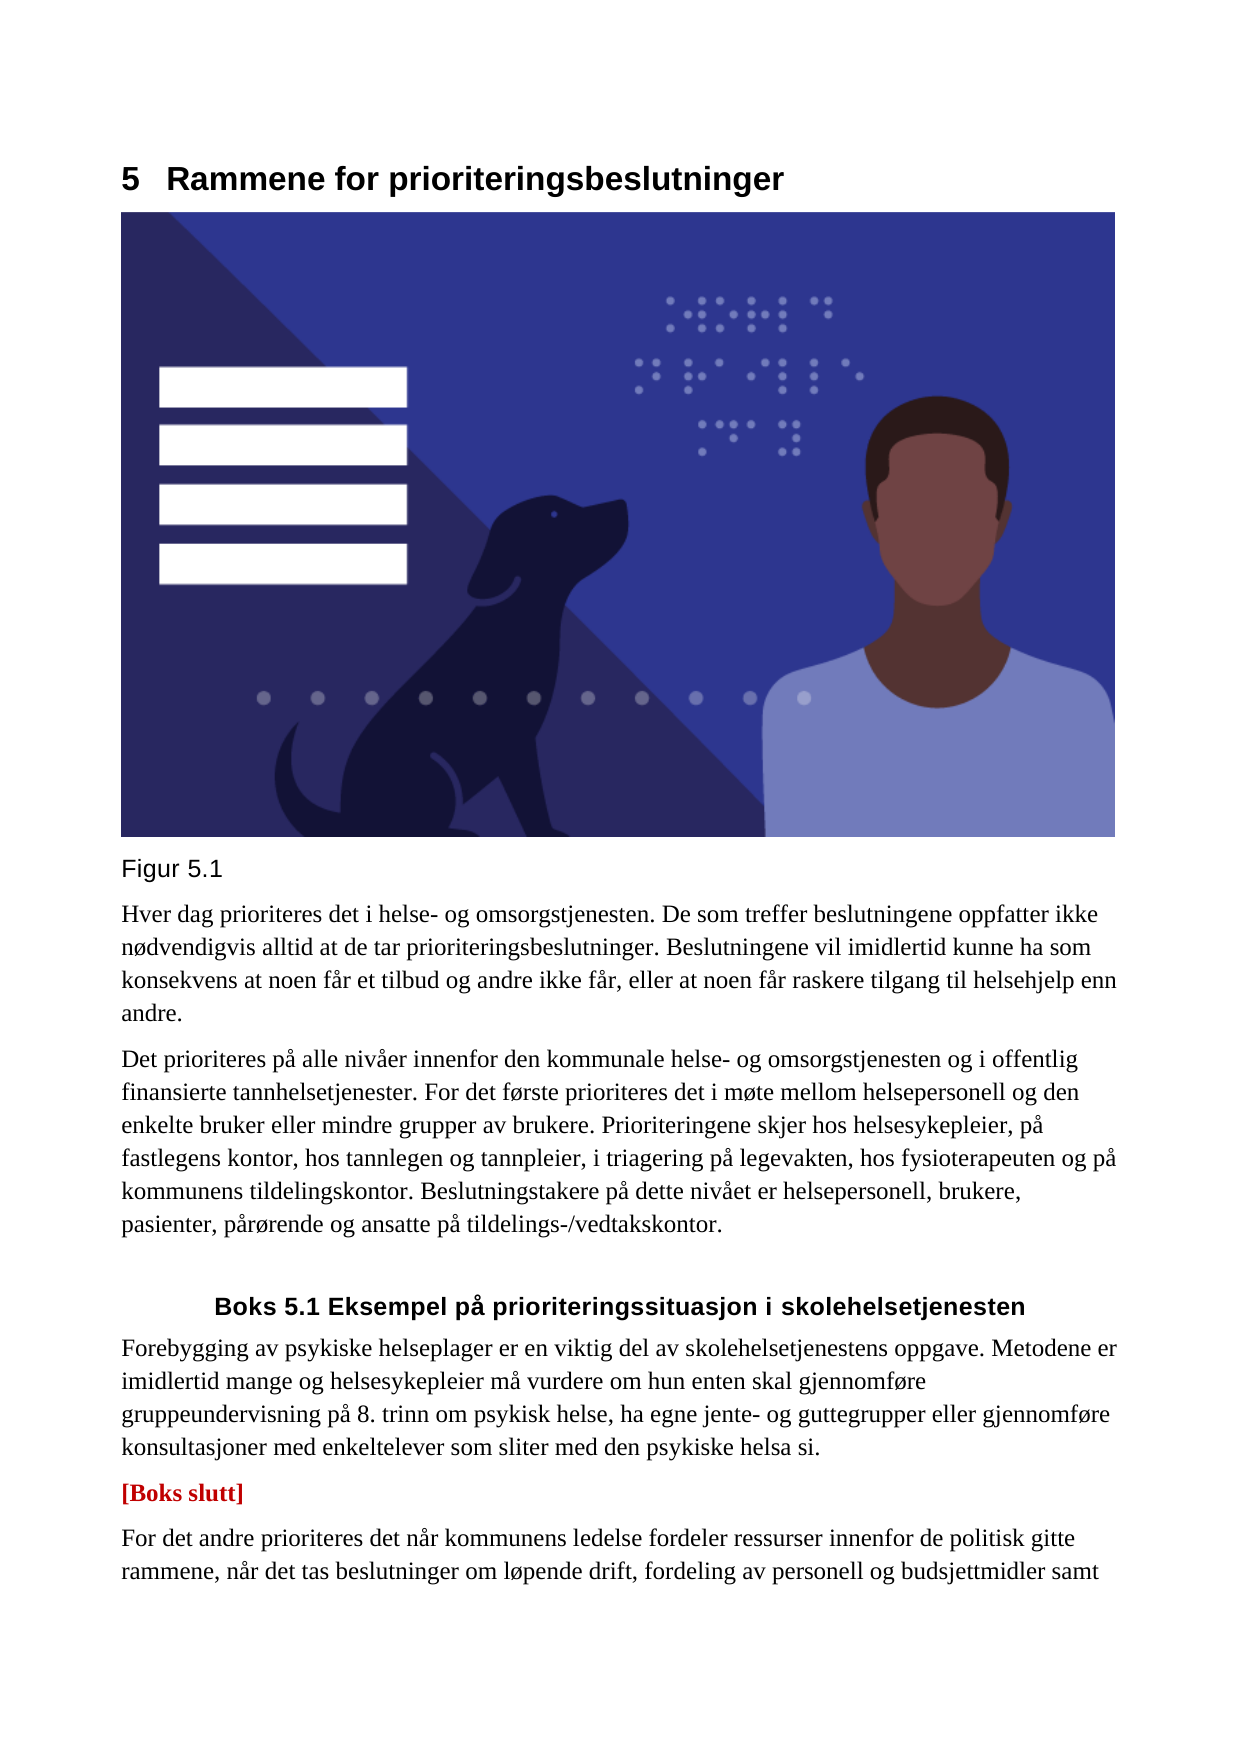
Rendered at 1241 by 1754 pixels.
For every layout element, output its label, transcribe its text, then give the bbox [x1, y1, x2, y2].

text Hver dag prioriteres det i helse- og omsorgstjenesten. De som treffer beslutningene oppfatter ikke nødvendigvis alltid at de tar prioriteringsbeslutninger. Beslutningene vil imidlertid kunne ha som konsekvens at noen får et tilbud og andre ikke får, eller at noen får raskere tilgang til helsehjelp enn andre. [121, 899, 1119, 1027]
text Det prioriteres på alle nivåer innenfor den kommunale helse- og omsorgstjenesten og i offentlig finansierte tannhelsetjenester. For det første prioriteres det i møte mellom helsepersonell og den enkelte bruker eller mindre grupper av brukere. Prioriteringene skjer hos helsesykepleier, på fastlegens kontor, hos tannlegen og tannpleier, i triagering på legevakten, hos fysioterapeuten og på kommunens tildelingskontor. Beslutningstakere på dette nivået er helsepersonell, brukere, pasienter, pårørende og ansatte på tildelings-/vedtakskontor. [121, 1044, 1119, 1238]
picture [121, 212, 1115, 837]
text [121, 1523, 1119, 1585]
text Forebygging av psykiske helseplager er en viktig del av skolehelsetjenestens oppgave. Metodene er imidlertid mange og helsesykepleier må vurdere om hun enten skal gjennomføre gruppeundervisning på 8. trinn om psykisk helse, ha egne jente- og guttegrupper eller gjennomføre konsultasjoner med enkeltelever som sliter med den psykiske helsa si. [121, 1333, 1119, 1461]
subtitle Rammene for prioriteringsbeslutninger [121, 159, 1119, 198]
text Eksempel på prioriteringssituasjon i skolehelsetjenesten [121, 1292, 1119, 1321]
text [Boks slutt] [121, 1478, 1119, 1507]
